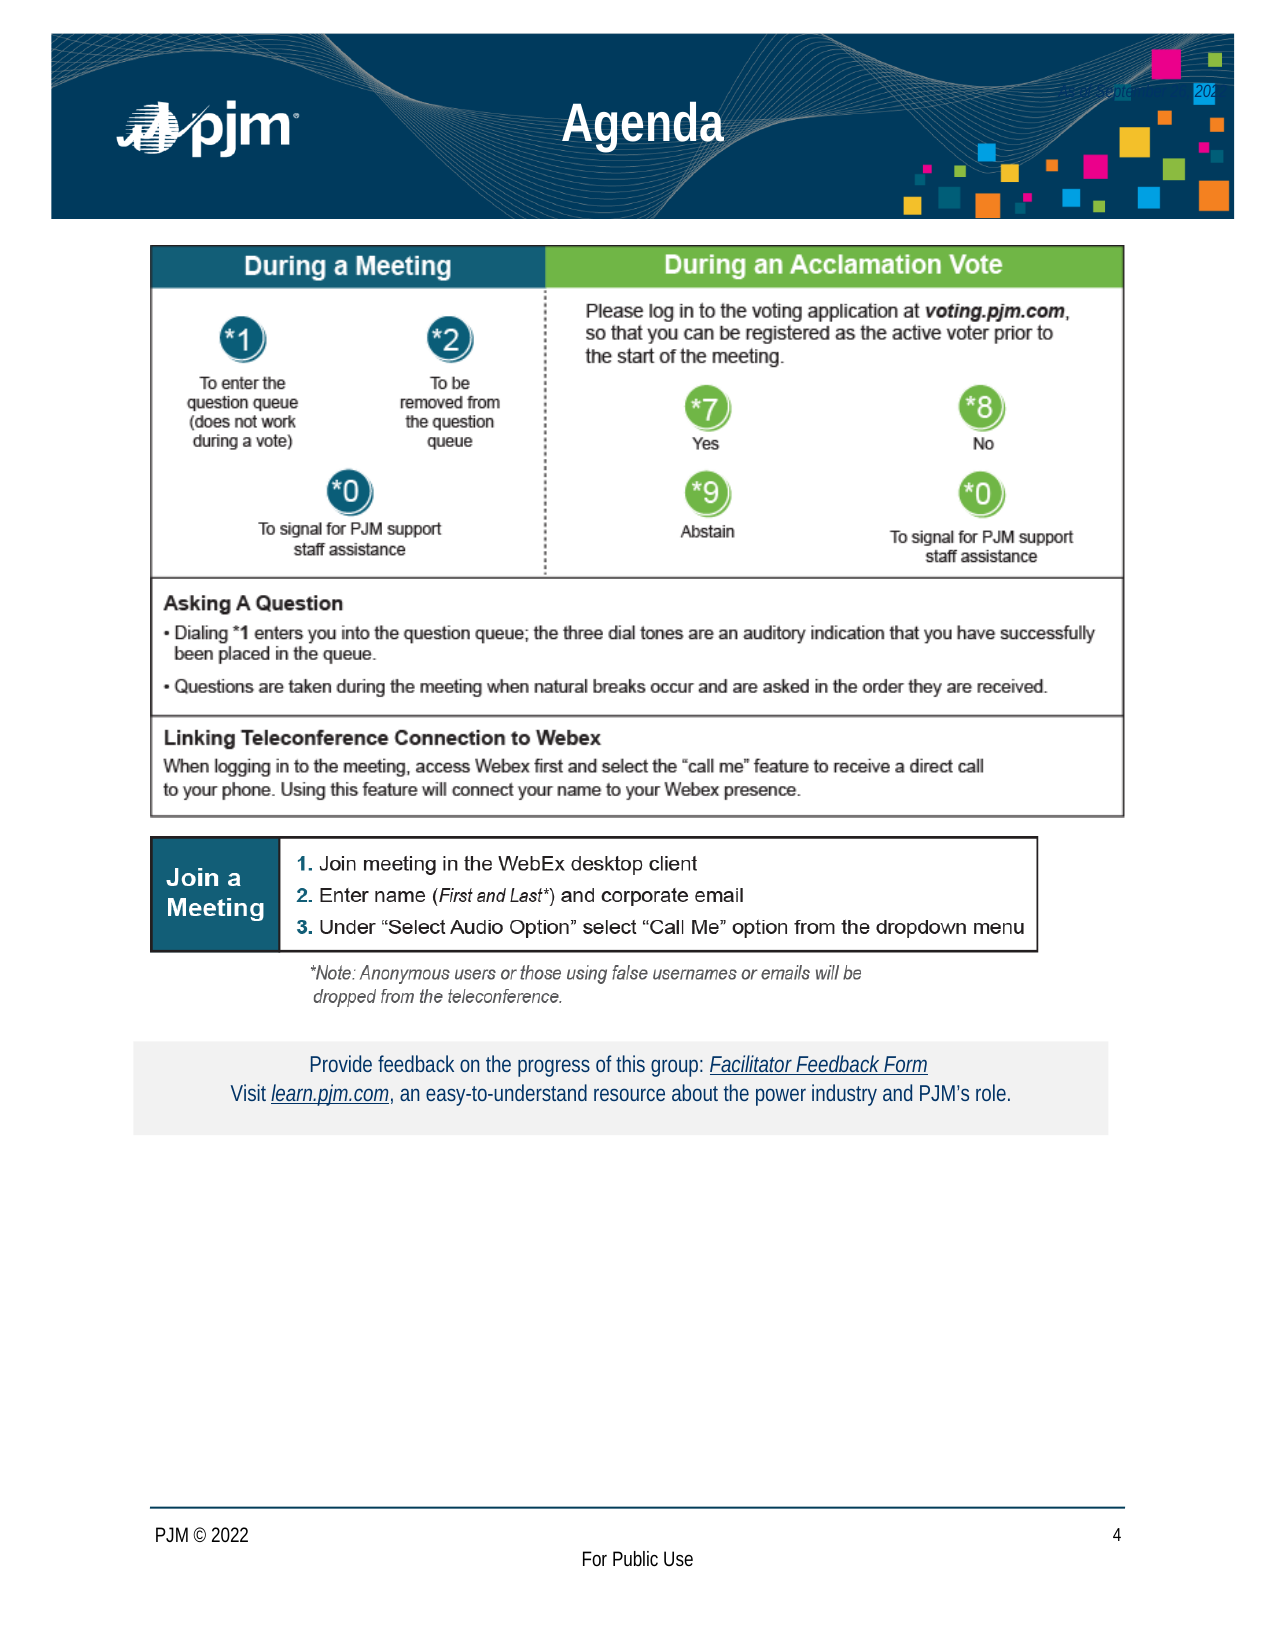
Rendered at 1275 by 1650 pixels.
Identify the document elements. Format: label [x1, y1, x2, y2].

picture [150, 245, 1125, 818]
picture [150, 836, 1065, 1009]
picture [51, 32, 1235, 219]
